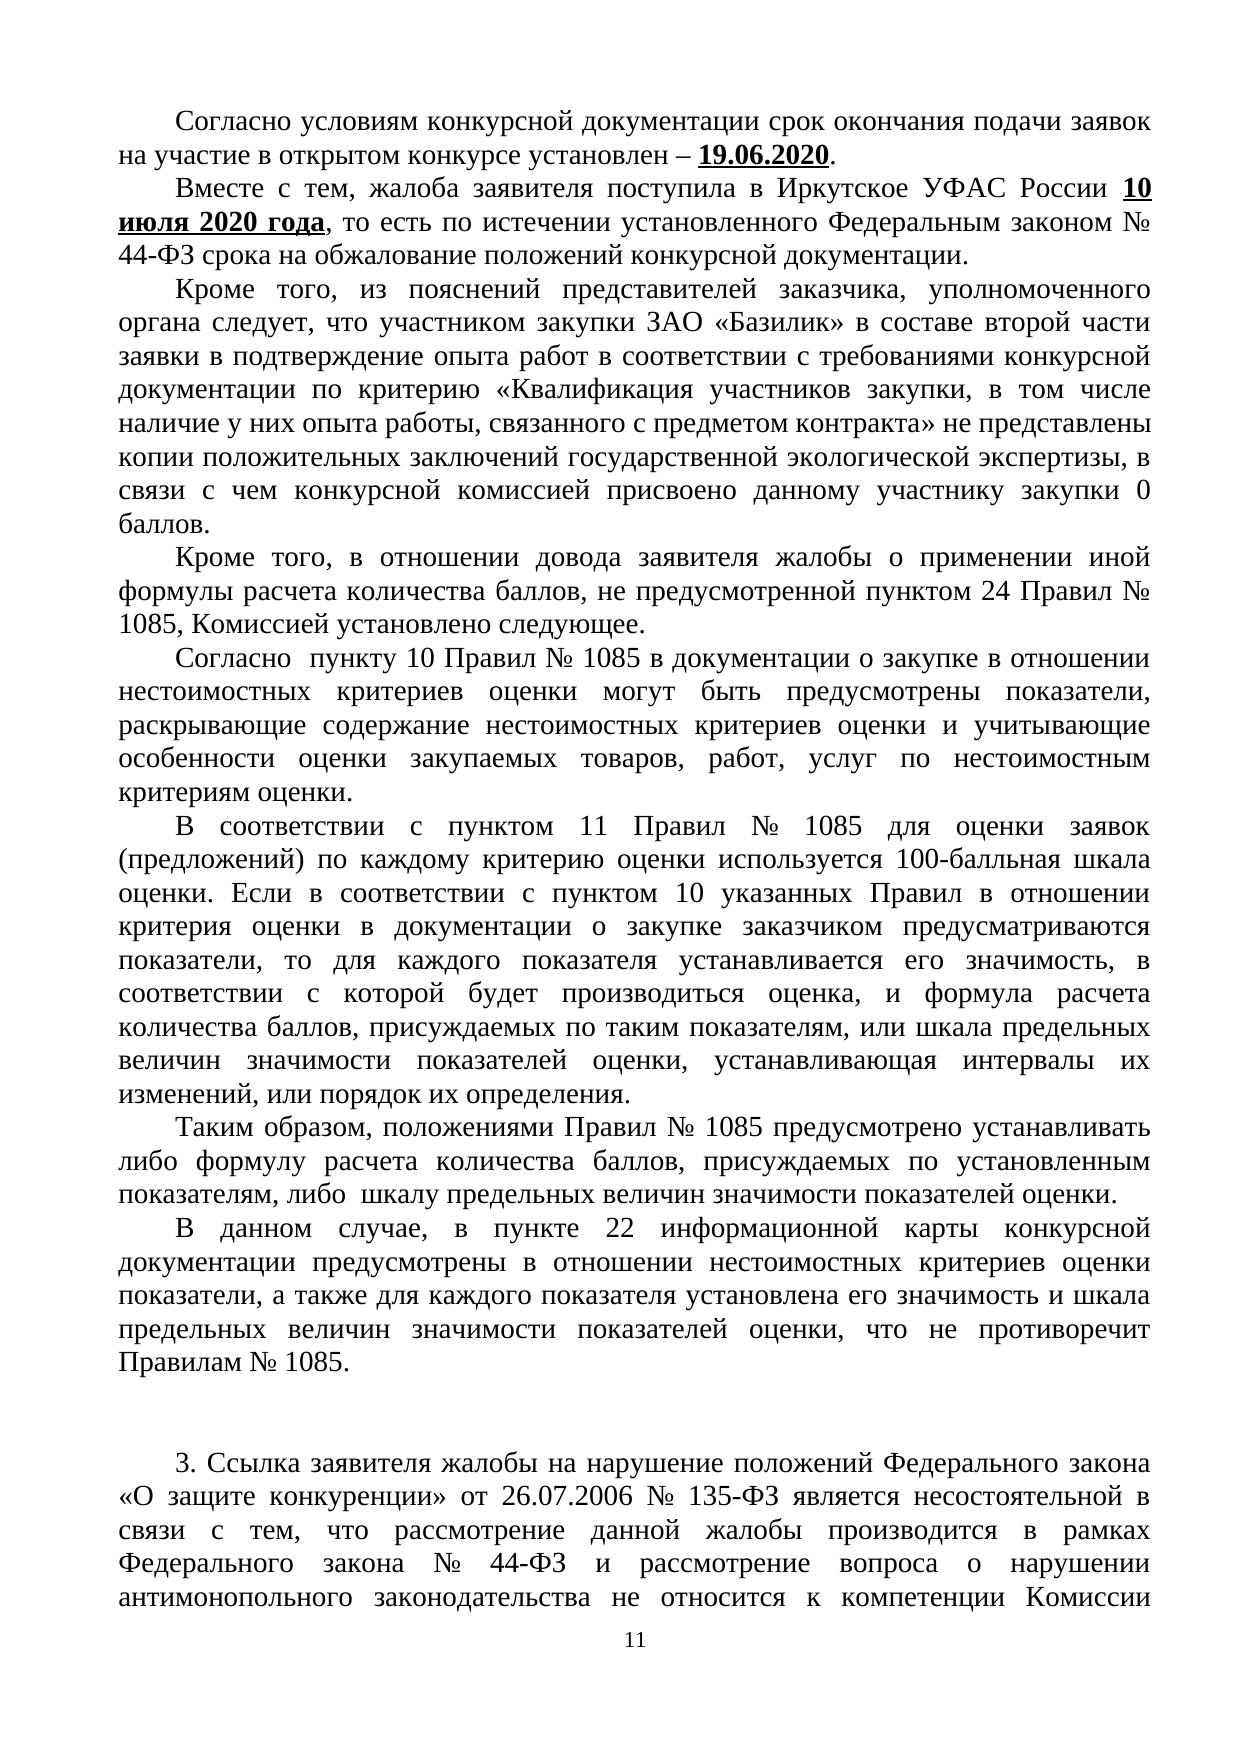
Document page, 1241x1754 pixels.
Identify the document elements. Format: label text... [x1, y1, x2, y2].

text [118, 1445, 1152, 1613]
text Согласно пункту 10 Правил № 1085 в документации о закупке в отношении нестоимостных критериев оценки могут быть предусмотрены показатели, раскрывающие содержание нестоимостных критериев оценки и учитывающие особенности оценки закупаемых товаров, работ, услуг по нестоимостным критериям оценки. [118, 640, 1152, 808]
text Вместе с тем, жалоба заявителя поступила в Иркутское УФАС России 10 июля 2020 года, то есть по истечении установленного Федеральным законом № 44-ФЗ срока на обжалование положений конкурсной документации. [118, 170, 1152, 271]
text В соответствии с пунктом 11 Правил № 1085 для оценки заявок (предложений) по каждому критерию оценки используется 100-балльная шкала оценки. Если в соответствии с пунктом 10 указанных Правил в отношении критерия оценки в документации о закупке заказчиком предусматриваются показатели, то для каждого показателя устанавливается его значимость, в соответствии с которой будет производиться оценка, и формула расчета количества баллов, присуждаемых по таким показателям, или шкала предельных величин значимости показателей оценки, устанавливающая интервалы их изменений, или порядок их определения. [118, 808, 1152, 1109]
text Кроме того, в отношении довода заявителя жалобы о применении иной формулы расчета количества баллов, не предусмотренной пунктом 24 Правил № 1085, Комиссией установлено следующее. [118, 539, 1152, 640]
text Таким образом, положениями Правил № 1085 предусмотрено устанавливать либо формулу расчета количества баллов, присуждаемых по установленным показателям, либо шкалу предельных величин значимости показателей оценки. [118, 1109, 1152, 1210]
text В данном случае, в пункте 22 информационной карты конкурсной документации предусмотрены в отношении нестоимостных критериев оценки показатели, а также для каждого показателя установлена его значимость и шкала предельных величин значимости показателей оценки, что не противоречит Правилам № 1085. [118, 1210, 1152, 1378]
text Согласно условиям конкурсной документации срок окончания подачи заявок на участие в открытом конкурсе установлен – 19.06.2020. [118, 103, 1152, 170]
text Кроме того, из пояснений представителей заказчика, уполномоченного органа следует, что участником закупки ЗАО «Базилик» в составе второй части заявки в подтверждение опыта работ в соответствии с требованиями конкурсной документации по критерию «Квалификация участников закупки, в том числе наличие у них опыта работы, связанного с предметом контракта» не представлены копии положительных заключений государственной экологической экспертизы, в связи с чем конкурсной комиссией присвоено данному участнику закупки 0 баллов. [118, 271, 1152, 539]
